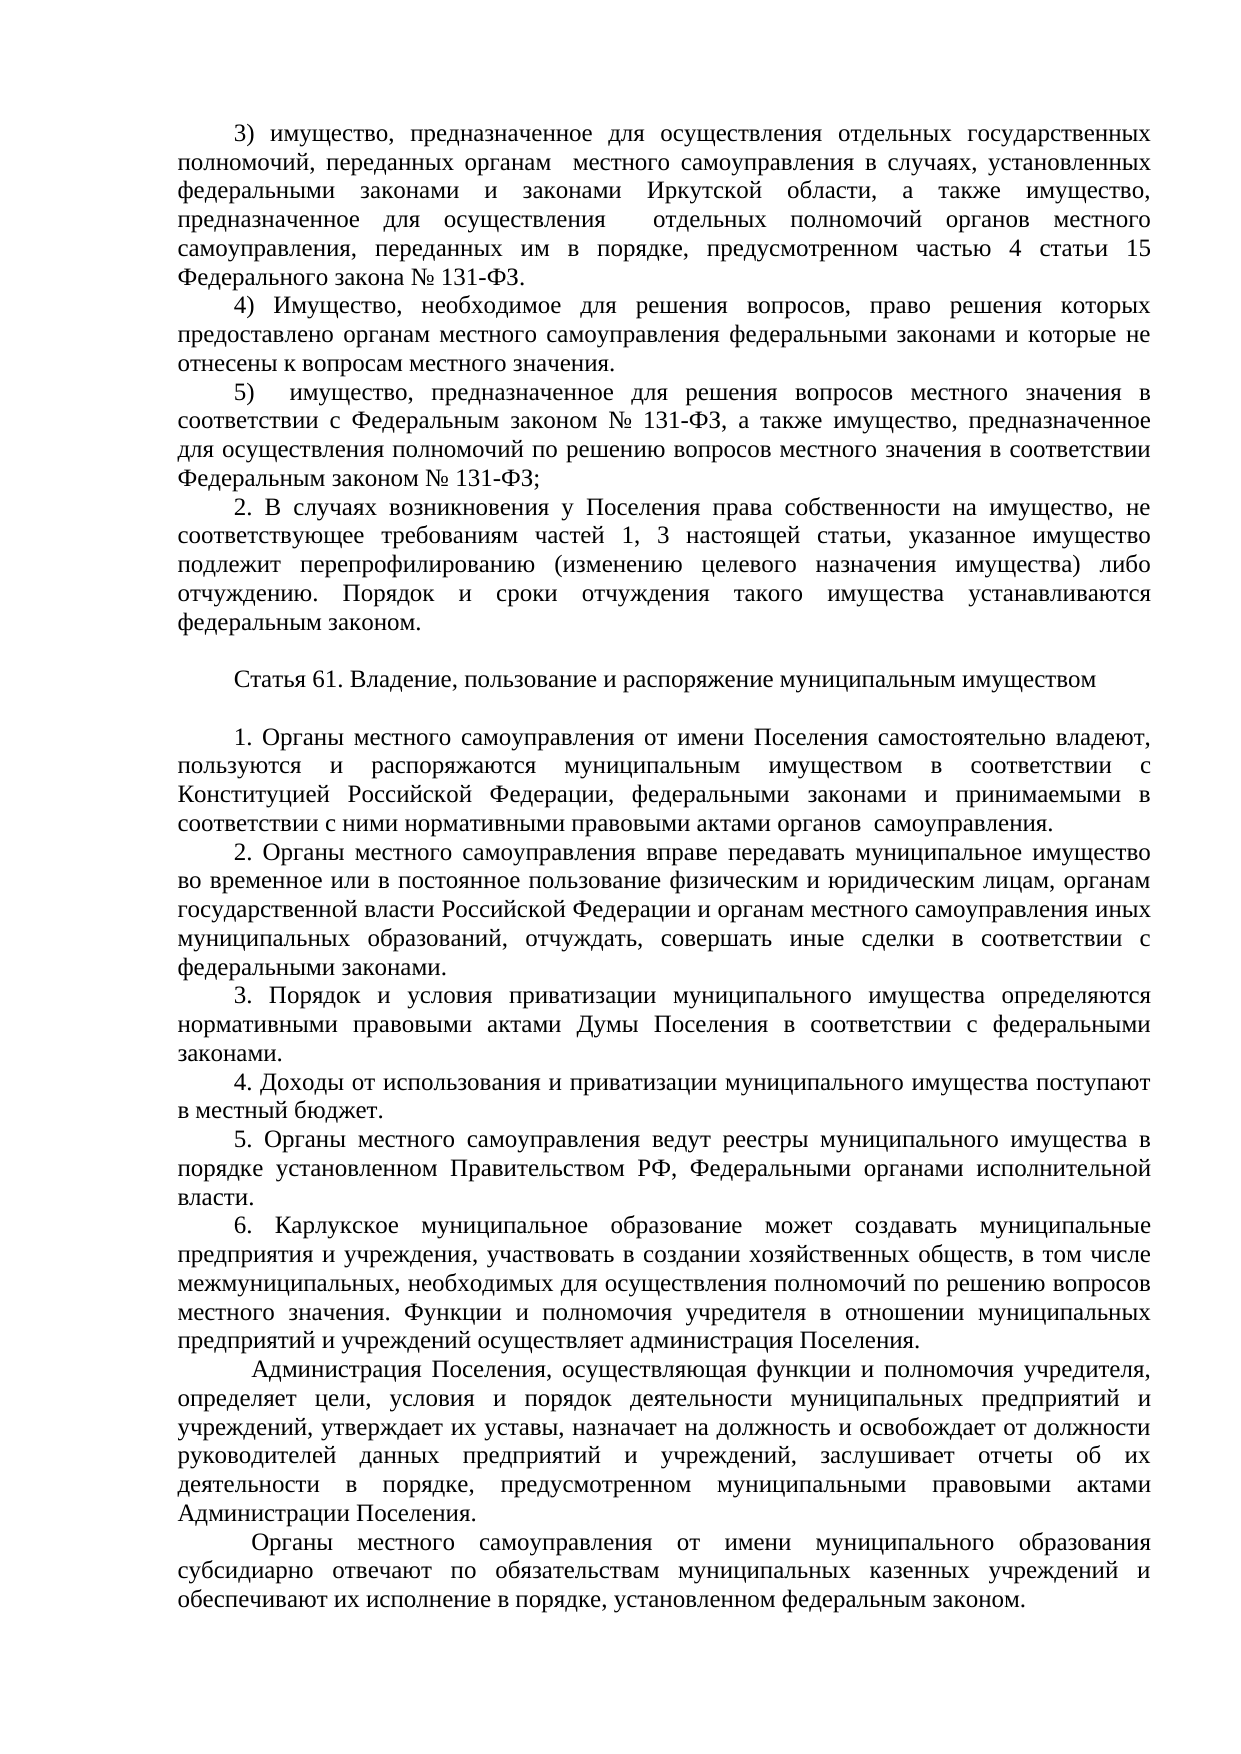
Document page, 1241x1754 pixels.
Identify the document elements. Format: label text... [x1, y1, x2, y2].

text 4. Доходы от использования и приватизации муниципального имущества поступают в местный бюджет. [177, 1067, 1152, 1124]
text 1. Органы местного самоуправления от имени Поселения самостоятельно владеют, пользуются и распоряжаются муниципальным имуществом в соответствии с Конституцией Российской Федерации, федеральными законами и принимаемыми в соответствии с ними нормативными правовыми актами органов самоуправления. [177, 722, 1152, 837]
text 2. В случаях возникновения у Поселения права собственности на имущество, не соответствующее требованиям частей 1, 3 настоящей статьи, указанное имущество подлежит перепрофилированию (изменению целевого назначения имущества) либо отчуждению. Порядок и сроки отчуждения такого имущества устанавливаются федеральным законом. [177, 492, 1152, 636]
text 4) Имущество, необходимое для решения вопросов, право решения которых предоставлено органам местного самоуправления федеральными законами и которые не отнесены к вопросам местного значения. [177, 291, 1152, 377]
text 3. Порядок и условия приватизации муниципального имущества определяются нормативными правовыми актами Думы Поселения в соответствии с федеральными законами. [177, 981, 1152, 1067]
text Статья 61. Владение, пользование и распоряжение муниципальным имуществом [177, 664, 1152, 693]
text Администрация Поселения, осуществляющая функции и полномочия учредителя, определяет цели, условия и порядок деятельности муниципальных предприятий и учреждений, утверждает их уставы, назначает на должность и освобождает от должности руководителей данных предприятий и учреждений, заслушивает отчеты об их деятельности в порядке, предусмотренном муниципальными правовыми актами Администрации Поселения. [177, 1354, 1152, 1527]
text 5. Органы местного самоуправления ведут реестры муниципального имущества в порядке установленном Правительством РФ, Федеральными органами исполнительной власти. [177, 1124, 1152, 1211]
text 5) имущество, предназначенное для решения вопросов местного значения в соответствии с Федеральным законом № 131-ФЗ, а также имущество, предназначенное для осуществления полномочий по решению вопросов местного значения в соответствии Федеральным законом № 131-ФЗ; [177, 377, 1152, 492]
text 6. Карлукское муниципальное образование может создавать муниципальные предприятия и учреждения, участвовать в создании хозяйственных обществ, в том числе межмуниципальных, необходимых для осуществления полномочий по решению вопросов местного значения. Функции и полномочия учредителя в отношении муниципальных предприятий и учреждений осуществляет администрация Поселения. [177, 1211, 1152, 1354]
text 2. Органы местного самоуправления вправе передавать муниципальное имущество во временное или в постоянное пользование физическим и юридическим лицам, органам государственной власти Российской Федерации и органам местного самоуправления иных муниципальных образований, отчуждать, совершать иные сделки в соответствии с федеральными законами. [177, 837, 1152, 981]
text 3) имущество, предназначенное для осуществления отдельных государственных полномочий, переданных органам местного самоуправления в случаях, установленных федеральными законами и законами Иркутской области, а также имущество, предназначенное для осуществления отдельных полномочий органов местного самоуправления, переданных им в порядке, предусмотренном частью 4 статьи 15 Федерального закона № 131-ФЗ. [177, 118, 1152, 291]
text Органы местного самоуправления от имени муниципального образования субсидиарно отвечают по обязательствам муниципальных казенных учреждений и обеспечивают их исполнение в порядке, установленном федеральным законом. [177, 1527, 1152, 1613]
